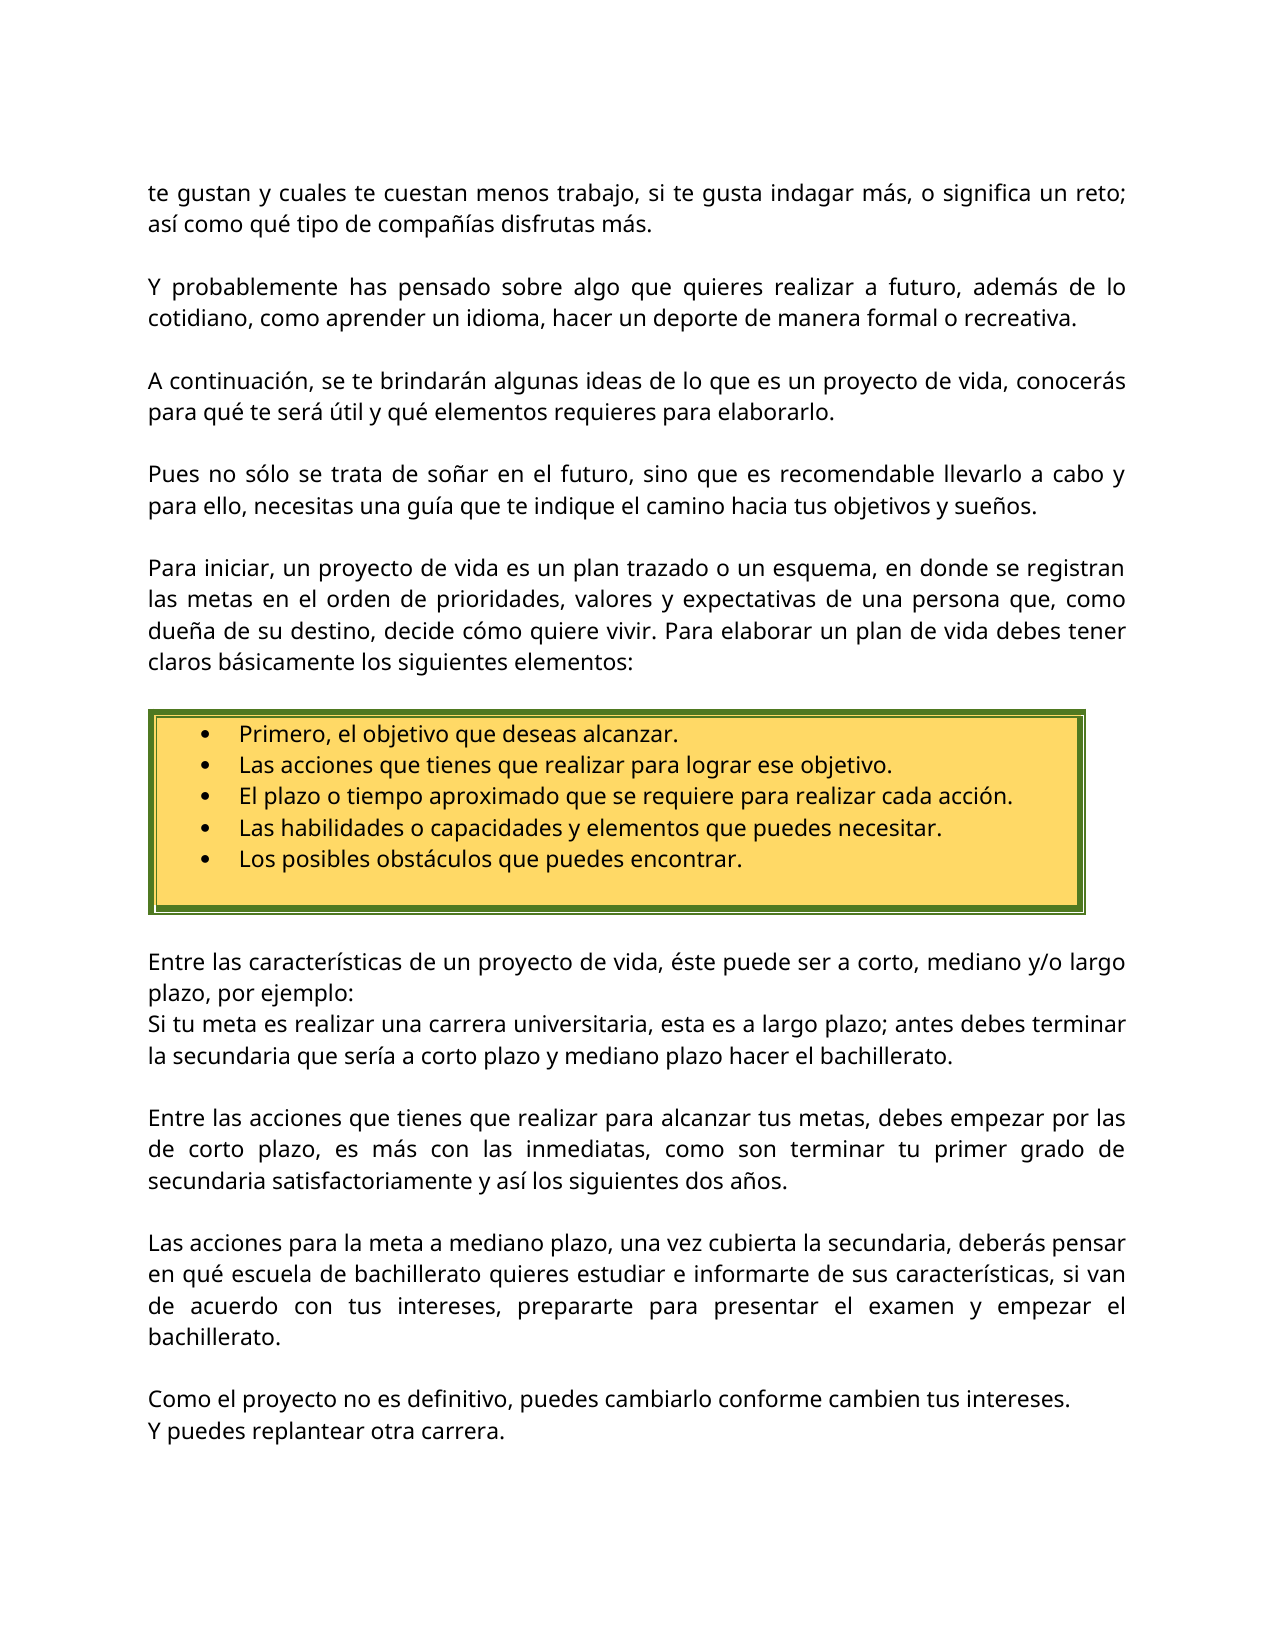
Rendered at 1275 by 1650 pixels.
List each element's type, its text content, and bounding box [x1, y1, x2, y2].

text Para iniciar, un proyecto de vida es un plan trazado o un esquema, en donde se registran las metas en el orden de prioridades, valores y expectativas de una persona que, como dueña de su destino, decide cómo quiere vivir. Para elaborar un plan de vida debes tener claros básicamente los siguientes elementos: [148, 552, 1127, 677]
text Pues no sólo se trata de soñar en el futuro, sino que es recomendable llevarlo a cabo y para ello, necesitas una guía que te indique el camino hacia tus objetivos y sueños. [148, 458, 1127, 521]
text Como el proyecto no es definitivo, puedes cambiarlo conforme cambien tus intereses. [148, 1383, 1127, 1415]
text Entre las acciones que tienes que realizar para alcanzar tus metas, debes empezar por las de corto plazo, es más con las inmediatas, como son terminar tu primer grado de secundaria satisfactoriamente y así los siguientes dos años. [148, 1102, 1127, 1196]
text Y probablemente has pensado sobre algo que quieres realizar a futuro, además de lo cotidiano, como aprender un idioma, hacer un deporte de manera formal o recreativa. [148, 271, 1127, 333]
text Si tu meta es realizar una carrera universitaria, esta es a largo plazo; antes debes terminar la secundaria que sería a corto plazo y mediano plazo hacer el bachillerato. [148, 1008, 1127, 1071]
text Y puedes replantear otra carrera. [148, 1415, 1127, 1446]
table_header Primero, el objetivo que deseas alcanzar. Las acciones que tienes que realizar para lograr ese objetivo. El plazo o tiempo aproximado que se requiere para realizar cada acción. Las habilidades o capacidades y elementos que puedes necesitar. Los posibles obstáculos que puedes encontrar. [157, 718, 1077, 905]
text Entre las características de un proyecto de vida, éste puede ser a corto, mediano y/o largo plazo, por ejemplo: [148, 946, 1127, 1008]
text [148, 177, 1127, 240]
text A continuación, se te brindarán algunas ideas de lo que es un proyecto de vida, conocerás para qué te será útil y qué elementos requieres para elaborarlo. [148, 365, 1127, 427]
text Las acciones para la meta a mediano plazo, una vez cubierta la secundaria, deberás pensar en qué escuela de bachillerato quieres estudiar e informarte de sus características, si van de acuerdo con tus intereses, prepararte para presentar el examen y empezar el bachillerato. [148, 1227, 1127, 1352]
